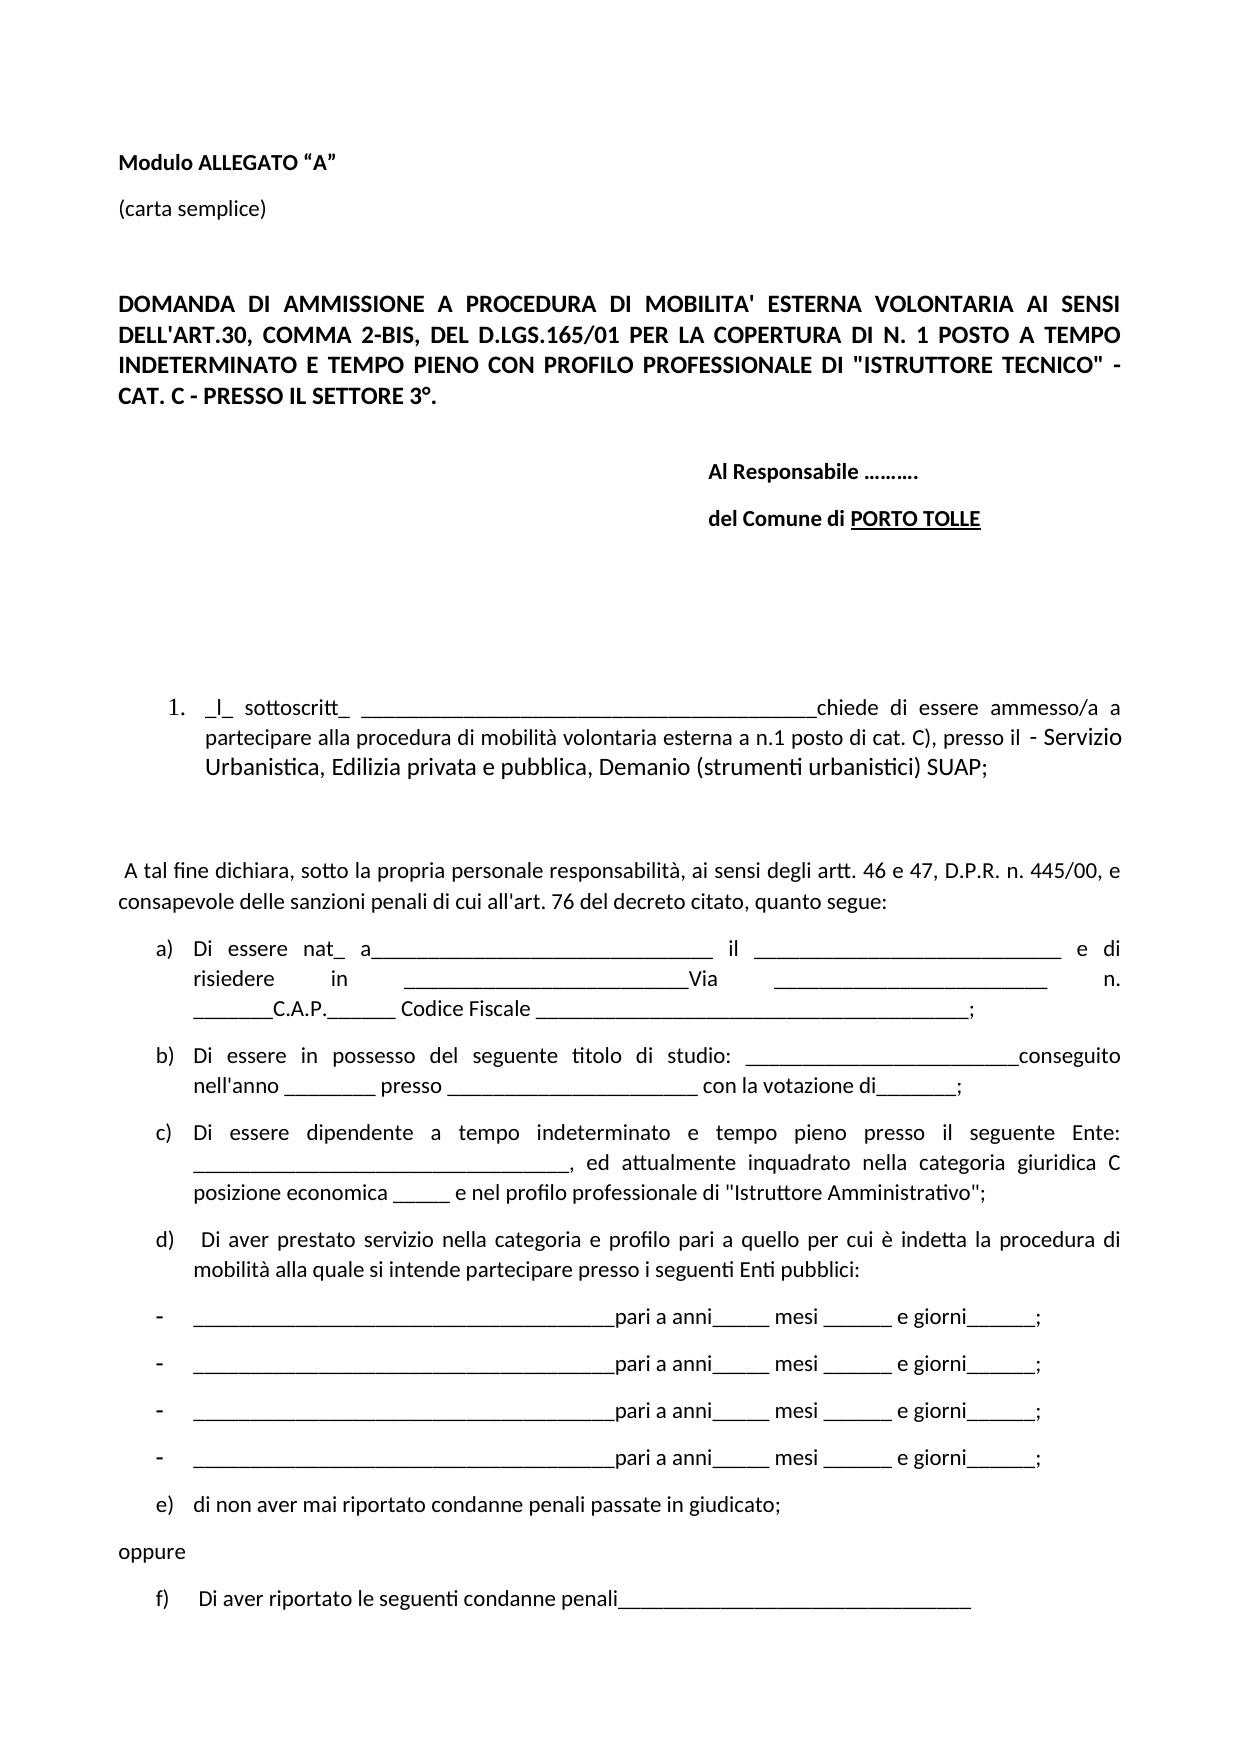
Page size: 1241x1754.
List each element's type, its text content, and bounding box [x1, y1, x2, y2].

list _____________________________________pari a anni_____ mesi ______ e giorni______; [156, 1396, 1122, 1424]
text Al Responsabile ………. [266, 457, 1122, 485]
list _l_ sottoscritt_ ________________________________________chiede di essere ammesso/a a partecipare alla procedura di mobilità volontaria esterna a n.1 posto di cat. C), presso il - Servizio Urbanistica, Edilizia privata e pubblica, Demanio (strumenti urbanistici) SUAP; [167, 692, 1122, 782]
list _____________________________________pari a anni_____ mesi ______ e giorni______; [156, 1443, 1122, 1471]
list _____________________________________pari a anni_____ mesi ______ e giorni______; [156, 1302, 1122, 1330]
list Di essere nat_ a______________________________ il ___________________________ e di risiedere in _________________________Via ________________________ n. _______C.A.P.______ Codice Fiscale ______________________________________; [156, 934, 1122, 1022]
list Di essere dipendente a tempo indeterminato e tempo pieno presso il seguente Ente: _________________________________, ed attualmente inquadrato nella categoria giuridica C posizione economica _____ e nel profilo professionale di "Istruttore Amministrativo"; [156, 1118, 1122, 1206]
text A tal fine dichiara, sotto la propria personale responsabilità, ai sensi degli artt. 46 e 47, D.P.R. n. 445/00, e consapevole delle sanzioni penali di cui all'art. 76 del decreto citato, quanto segue: [118, 857, 1122, 915]
text DOMANDA DI AMMISSIONE A PROCEDURA DI MOBILITA' ESTERNA VOLONTARIA AI SENSI DELL'ART.30, COMMA 2-BIS, DEL D.LGS.165/01 PER LA COPERTURA DI N. 1 POSTO A TEMPO INDETERMINATO E TEMPO PIENO CON PROFILO PROFESSIONALE DI "ISTRUTTORE TECNICO" - CAT. C - PRESSO IL SETTORE 3°. [118, 288, 1122, 410]
list Di aver riportato le seguenti condanne penali_______________________________ [156, 1584, 1122, 1612]
text (carta semplice) [118, 194, 1122, 222]
list di non aver mai riportato condanne penali passate in giudicato; [156, 1490, 1122, 1518]
list Di aver prestato servizio nella categoria e profilo pari a quello per cui è indetta la procedura di mobilità alla quale si intende partecipare presso i seguenti Enti pubblici: [156, 1225, 1122, 1283]
list Di essere in possesso del seguente titolo di studio: ________________________conseguito nell'anno ________ presso ______________________ con la votazione di_______; [156, 1041, 1122, 1099]
list _____________________________________pari a anni_____ mesi ______ e giorni______; [156, 1349, 1122, 1377]
text oppure [118, 1537, 1122, 1565]
text Modulo ALLEGATO “A” [118, 148, 1122, 176]
text del Comune di PORTO TOLLE [266, 504, 1122, 532]
